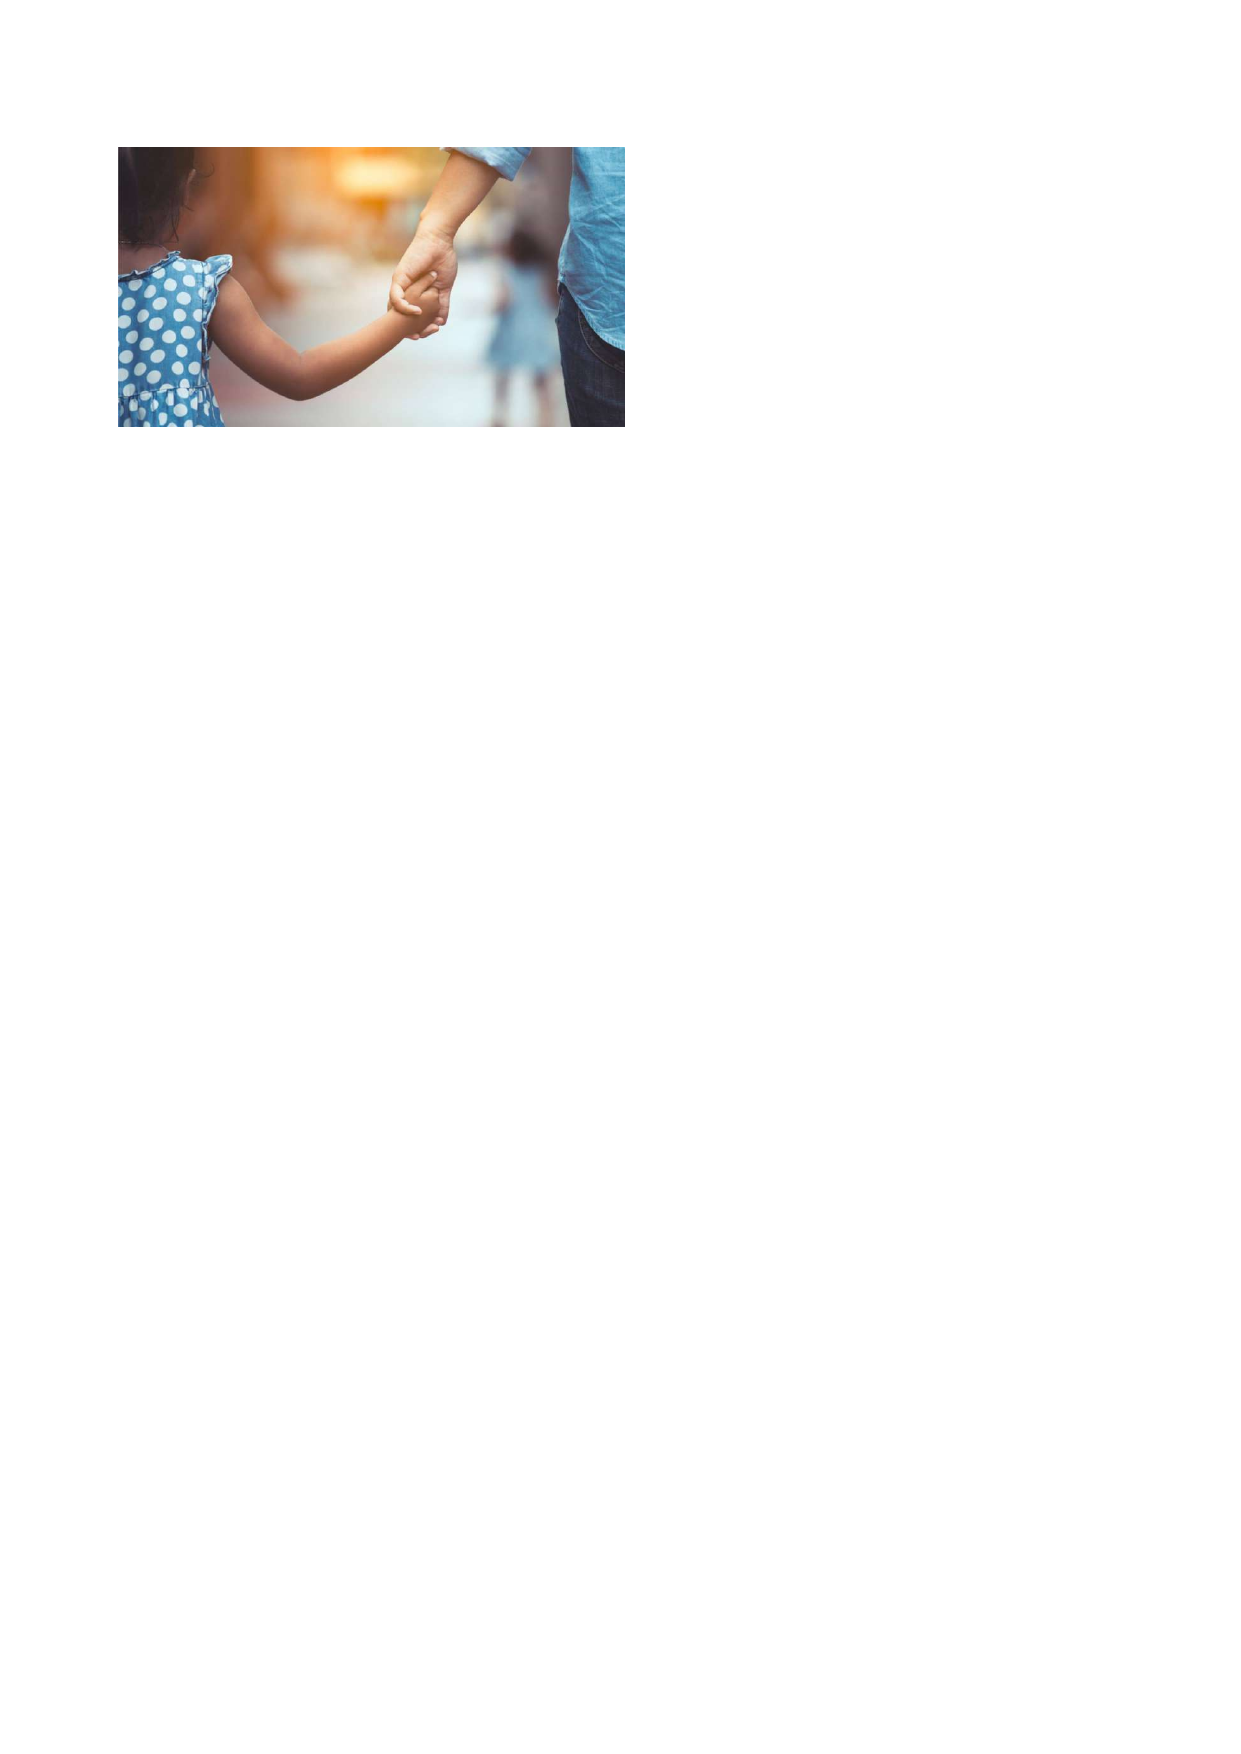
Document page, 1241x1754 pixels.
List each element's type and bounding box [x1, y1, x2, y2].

picture [118, 147, 625, 427]
